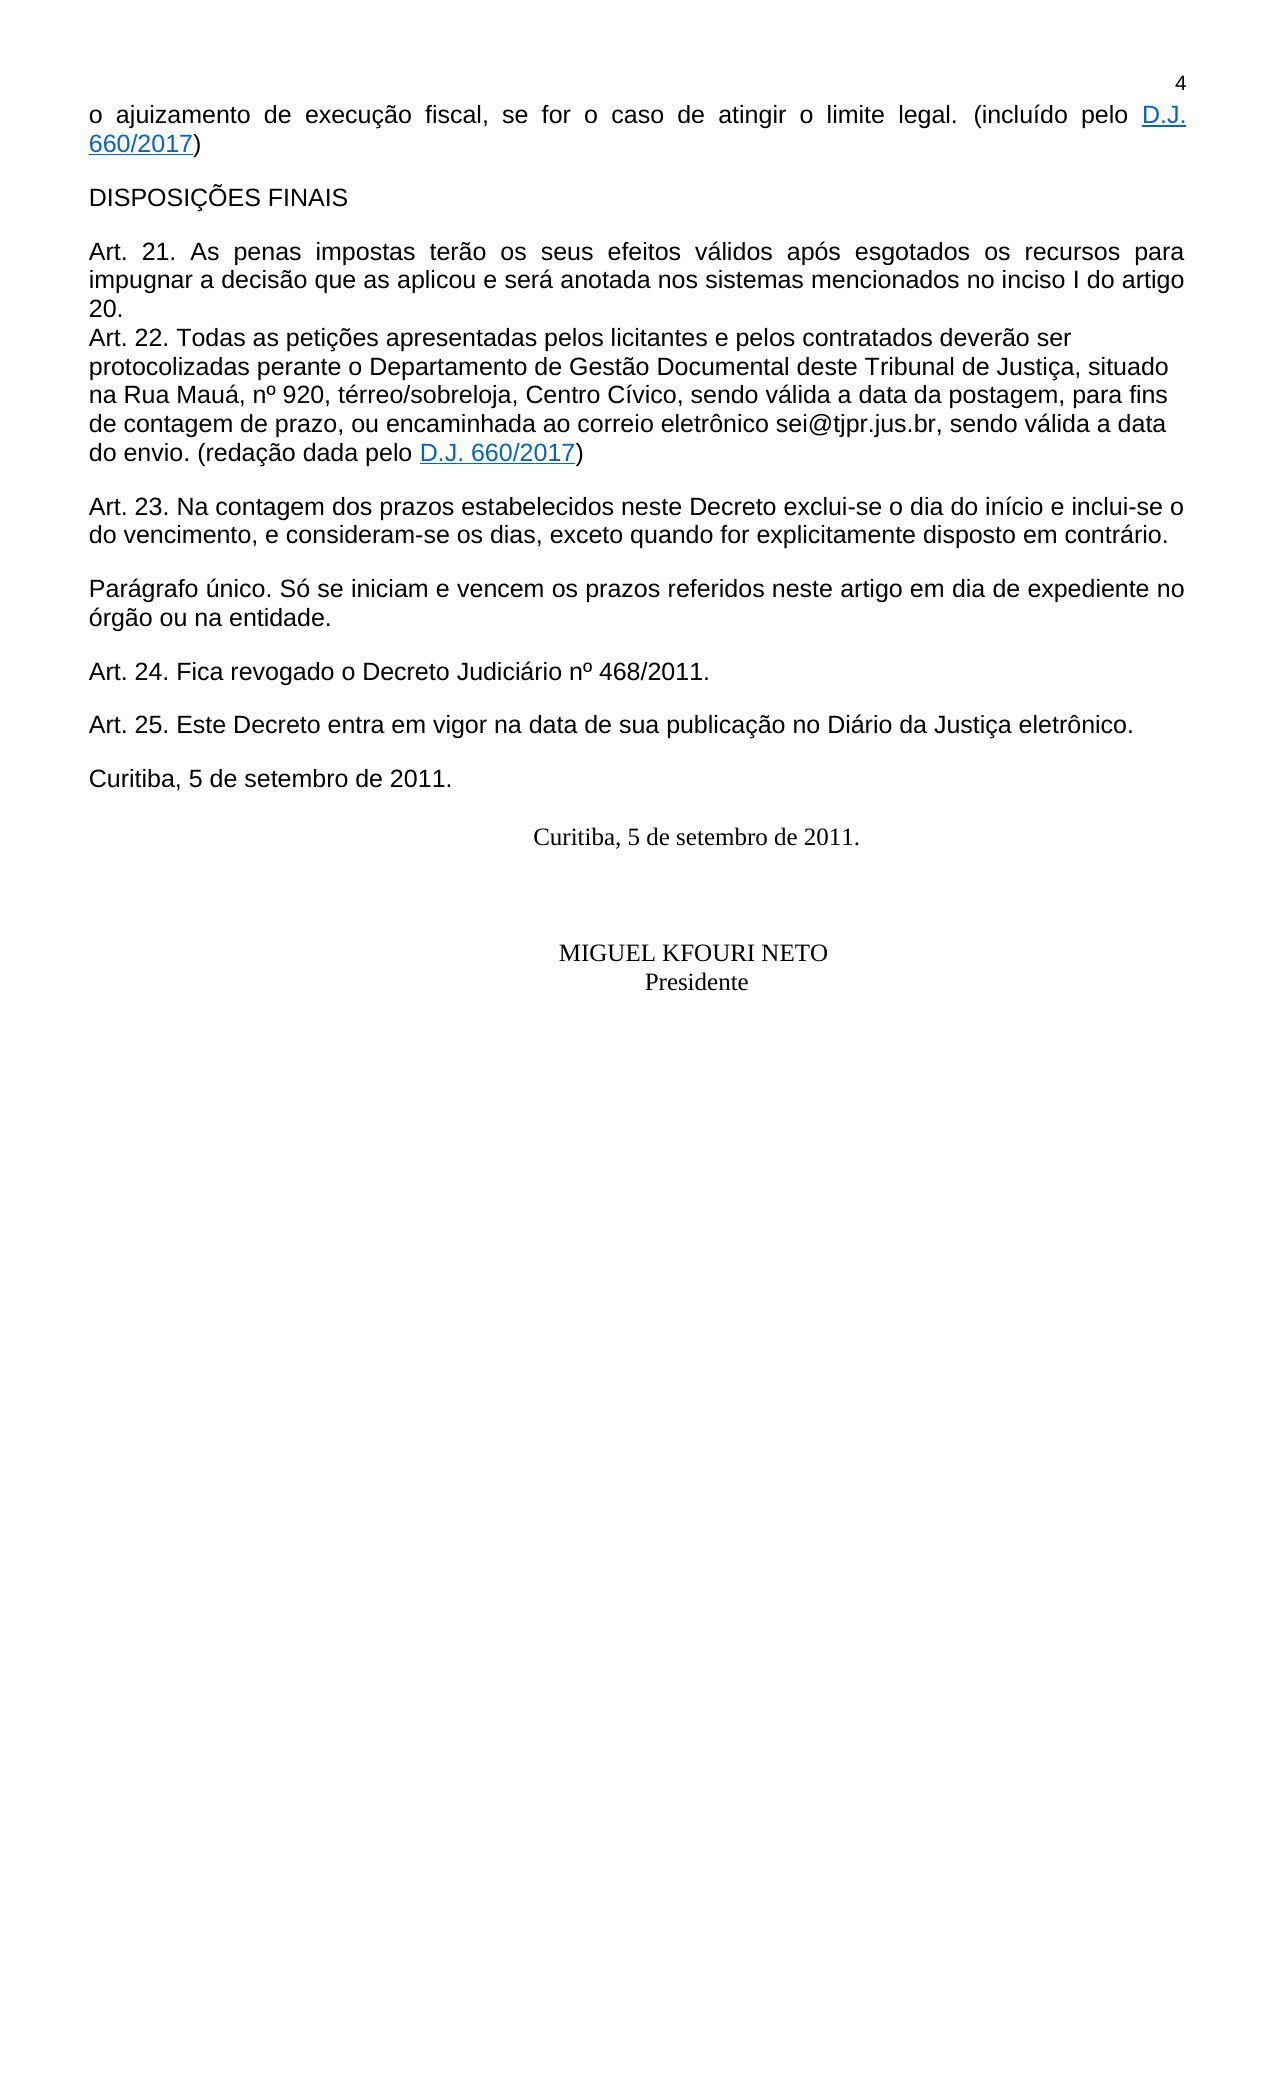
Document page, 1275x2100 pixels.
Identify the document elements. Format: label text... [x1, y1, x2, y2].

text Curitiba, 5 de setembro de 2011. [89, 764, 1186, 793]
text MIGUEL KFOURI NETO Presidente [207, 938, 1186, 995]
text Curitiba, 5 de setembro de 2011. [207, 822, 1186, 851]
text Art. 21. As penas impostas terão os seus efeitos válidos após esgotados os recursos para impugnar a decisão que as aplicou e será anotada nos sistemas mencionados no inciso I do artigo 20. [89, 237, 1186, 323]
text Art. 24. Fica revogado o Decreto Judiciário nº 468/2011. [89, 657, 1186, 685]
text Art. 22. Todas as petições apresentadas pelos licitantes e pelos contratados deverão ser protocolizadas perante o Departamento de Gestão Documental deste Tribunal de Justiça, situado na Rua Mauá, nº 920, térreo/sobreloja, Centro Cívico, sendo válida a data da postagem, para fins de contagem de prazo, ou encaminhada ao correio eletrônico sei@tjpr.jus.br, sendo válida a data do envio. (redação dada pelo D.J. 660/2017) [89, 323, 1186, 467]
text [89, 100, 1186, 158]
text Parágrafo único. Só se iniciam e vencem os prazos referidos neste artigo em dia de expediente no órgão ou na entidade. [89, 574, 1186, 632]
text Art. 25. Este Decreto entra em vigor na data de sua publicação no Diário da Justiça eletrônico. [89, 710, 1186, 739]
text Art. 23. Na contagem dos prazos estabelecidos neste Decreto exclui-se o dia do início e inclui-se o do vencimento, e consideram-se os dias, exceto quando for explicitamente disposto em contrário. [89, 492, 1186, 549]
text DISPOSIÇÕES FINAIS [89, 183, 1186, 212]
